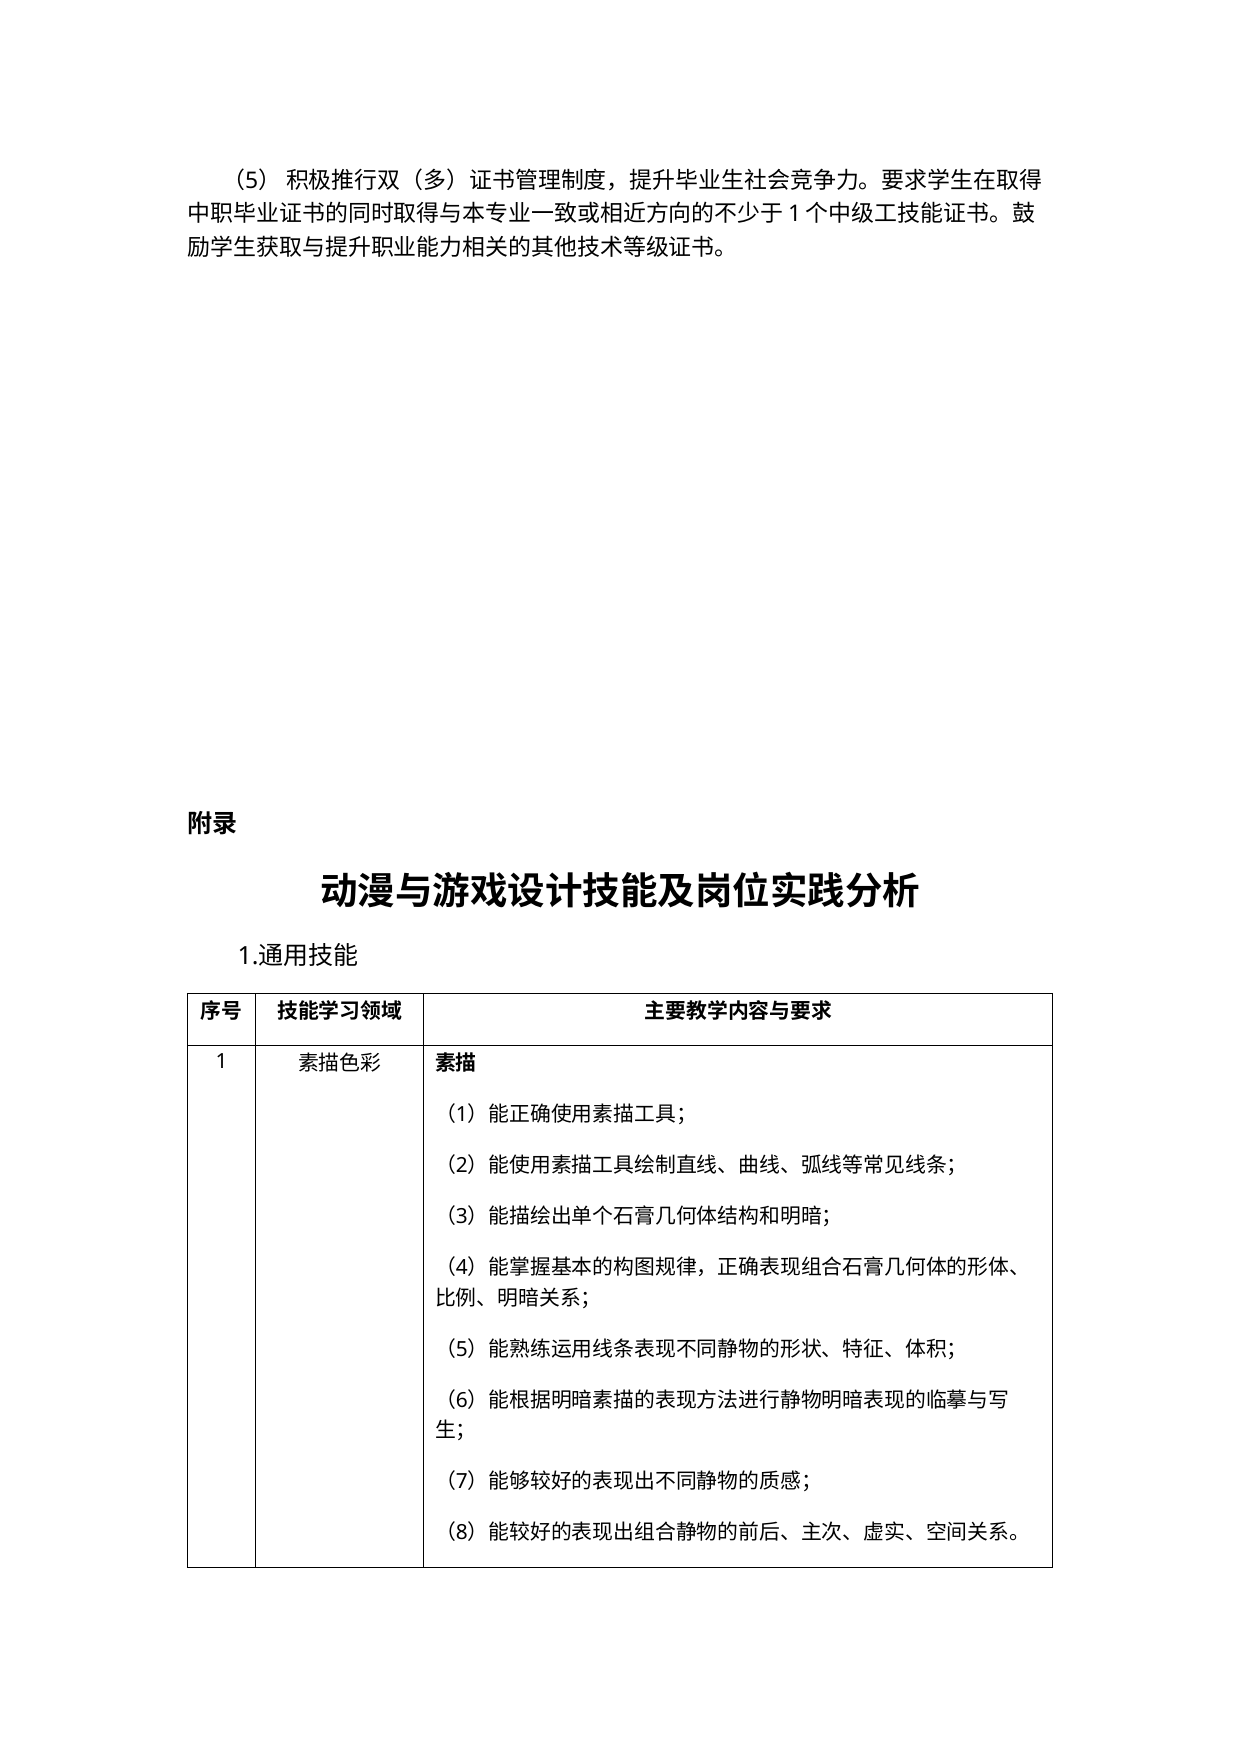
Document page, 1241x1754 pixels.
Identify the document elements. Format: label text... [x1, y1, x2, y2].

table_header 主要教学内容与要求 [424, 994, 1052, 1045]
table_cell 素描色彩 [256, 1046, 423, 1567]
text 1.通用技能 [187, 936, 1053, 972]
text 附录 [187, 803, 1053, 840]
table_cell 1 [188, 1046, 255, 1567]
text （5） 积极推行双（多）证书管理制度，提升毕业生社会竞争力。要求学生在取得中职毕业证书的同时取得与本专业一致或相近方向的不少于1个中级工技能证书。鼓励学生获取与提升职业能力相关的其他技术等级证书。 [187, 162, 1053, 262]
text 动漫与游戏设计技能及岗位实践分析 [187, 861, 1053, 915]
table_header 序号 [188, 994, 255, 1045]
table_header 技能学习领域 [256, 994, 423, 1045]
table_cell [424, 1046, 1052, 1567]
